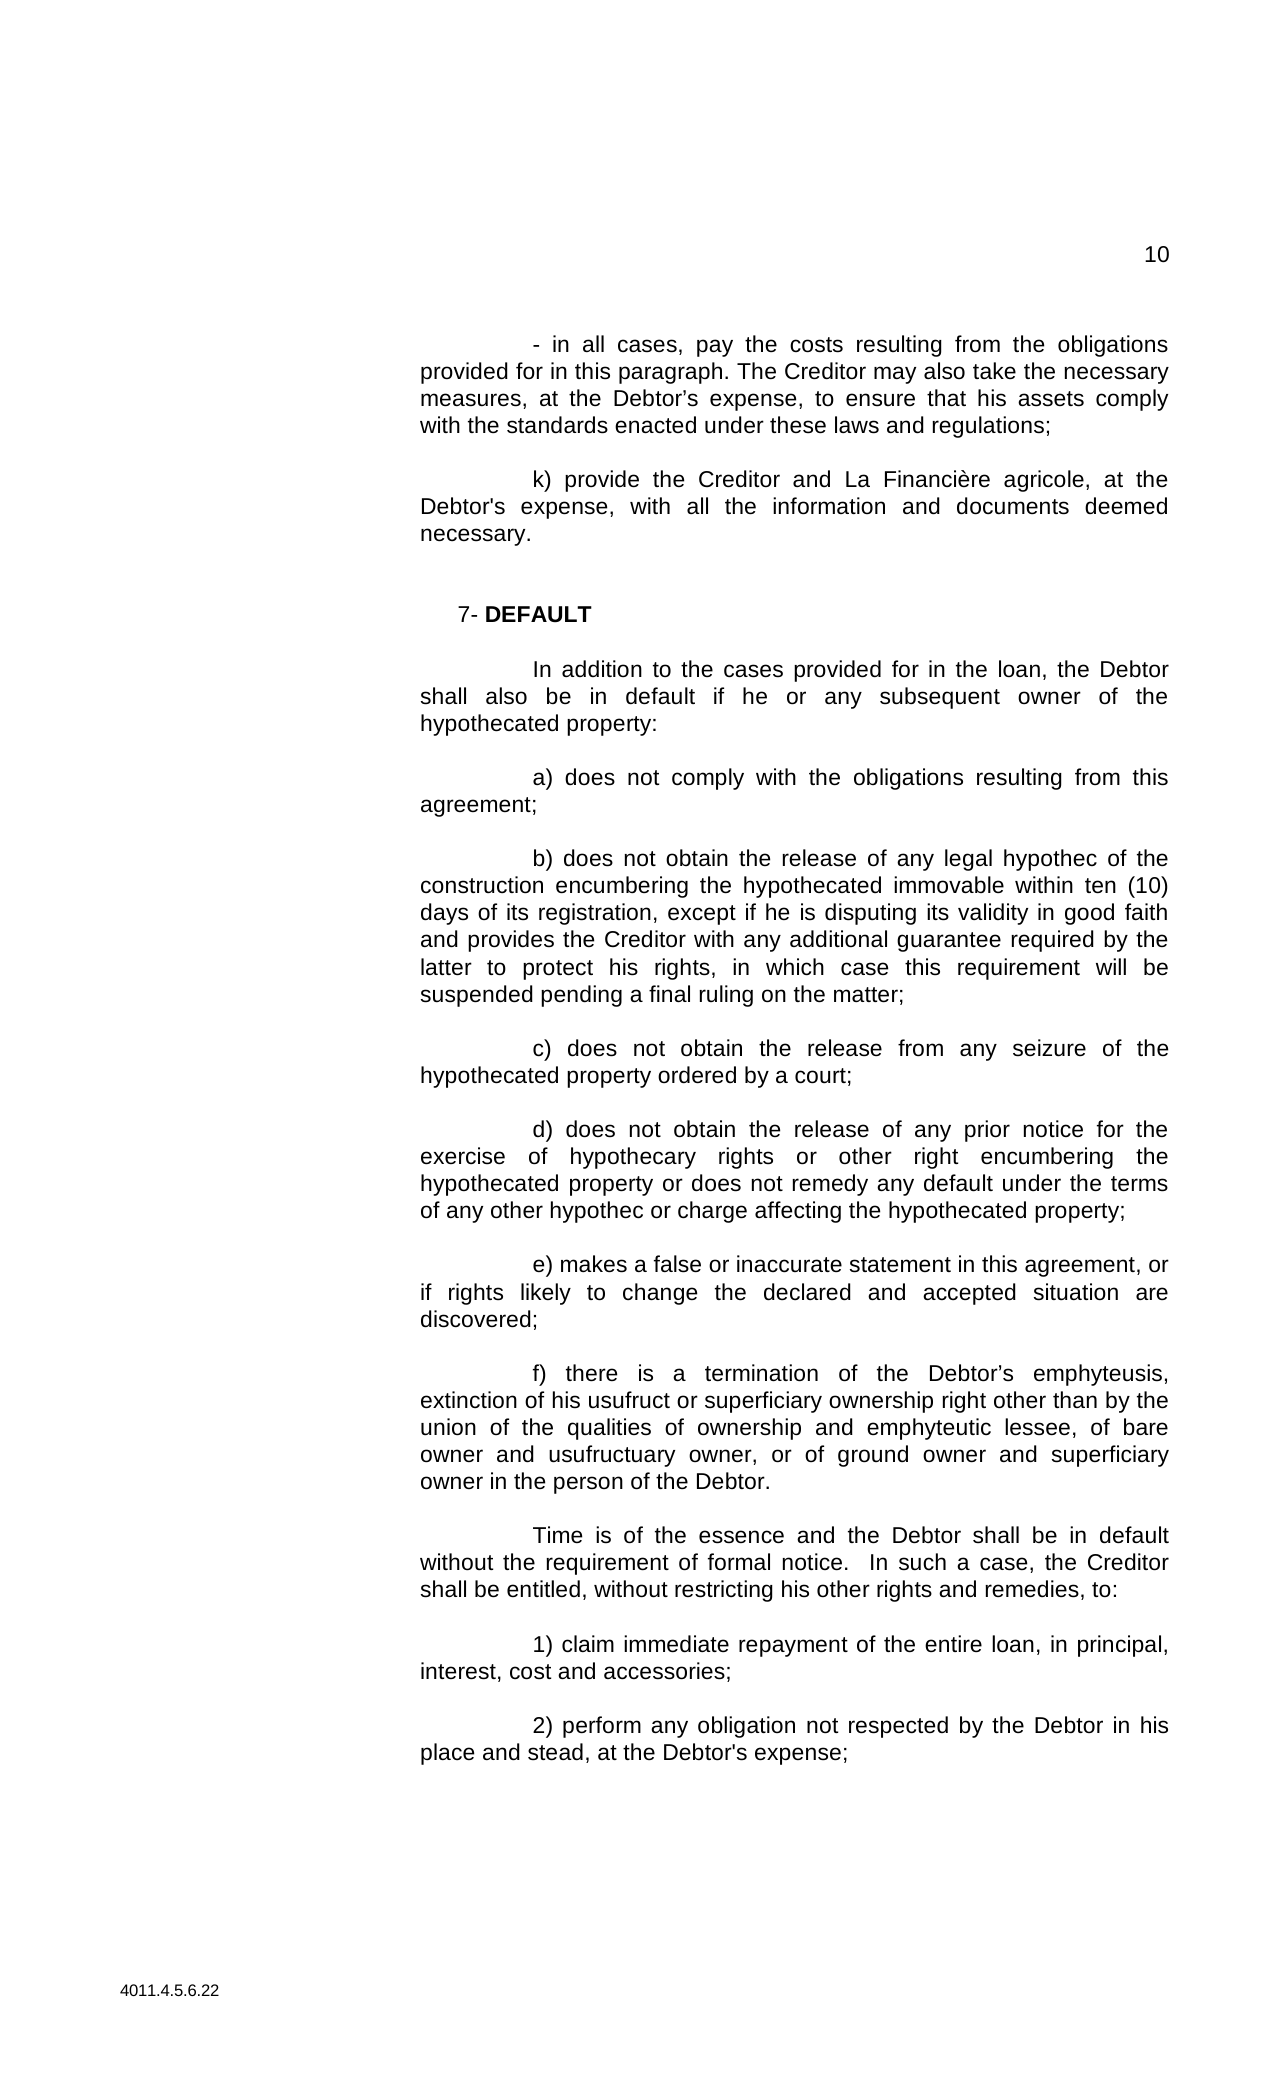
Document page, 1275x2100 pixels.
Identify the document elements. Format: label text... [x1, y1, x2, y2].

text f) there is a termination of the Debtor’s emphyteusis, extinction of his usufruct or superficiary ownership right other than by the union of the qualities of ownership and emphyteutic lessee, of bare owner and usufructuary owner, or of ground owner and superficiary owner in the person of the Debtor. [420, 1359, 1170, 1494]
text d) does not obtain the release of any prior notice for the exercise of hypothecary rights or other right encumbering the hypothecated property or does not remedy any default under the terms of any other hypothec or charge affecting the hypothecated property; [420, 1115, 1170, 1224]
text a) does not comply with the obligations resulting from this agreement; [420, 763, 1170, 817]
text 7- DEFAULT [420, 601, 1170, 628]
text b) does not obtain the release of any legal hypothec of the construction encumbering the hypothecated immovable within ten (10) days of its registration, except if he is disputing its validity in good faith and provides the Creditor with any additional guarantee required by the latter to protect his rights, in which case this requirement will be suspended pending a final ruling on the matter; [420, 844, 1170, 1007]
text k) provide the Creditor and La Financière agricole, at the Debtor's expense, with all the information and documents deemed necessary. [420, 465, 1170, 547]
text e) makes a false or inaccurate statement in this agreement, or if rights likely to change the declared and accepted situation are discovered; [420, 1251, 1170, 1332]
text c) does not obtain the release from any seizure of the hypothecated property ordered by a court; [420, 1034, 1170, 1088]
text Time is of the essence and the Debtor shall be in default without the requirement of formal notice. In such a case, the Creditor shall be entitled, without restricting his other rights and remedies, to: [420, 1522, 1170, 1603]
text - in all cases, pay the costs resulting from the obligations provided for in this paragraph. The Creditor may also take the necessary measures, at the Debtor’s expense, to ensure that his assets comply with the standards enacted under these laws and regulations; [420, 330, 1170, 438]
text 2) perform any obligation not respected by the Debtor in his place and stead, at the Debtor's expense; [420, 1711, 1170, 1765]
text 1) claim immediate repayment of the entire loan, in principal, interest, cost and accessories; [420, 1630, 1170, 1684]
text In addition to the cases provided for in the loan, the Debtor shall also be in default if he or any subsequent owner of the hypothecated property: [420, 655, 1170, 736]
